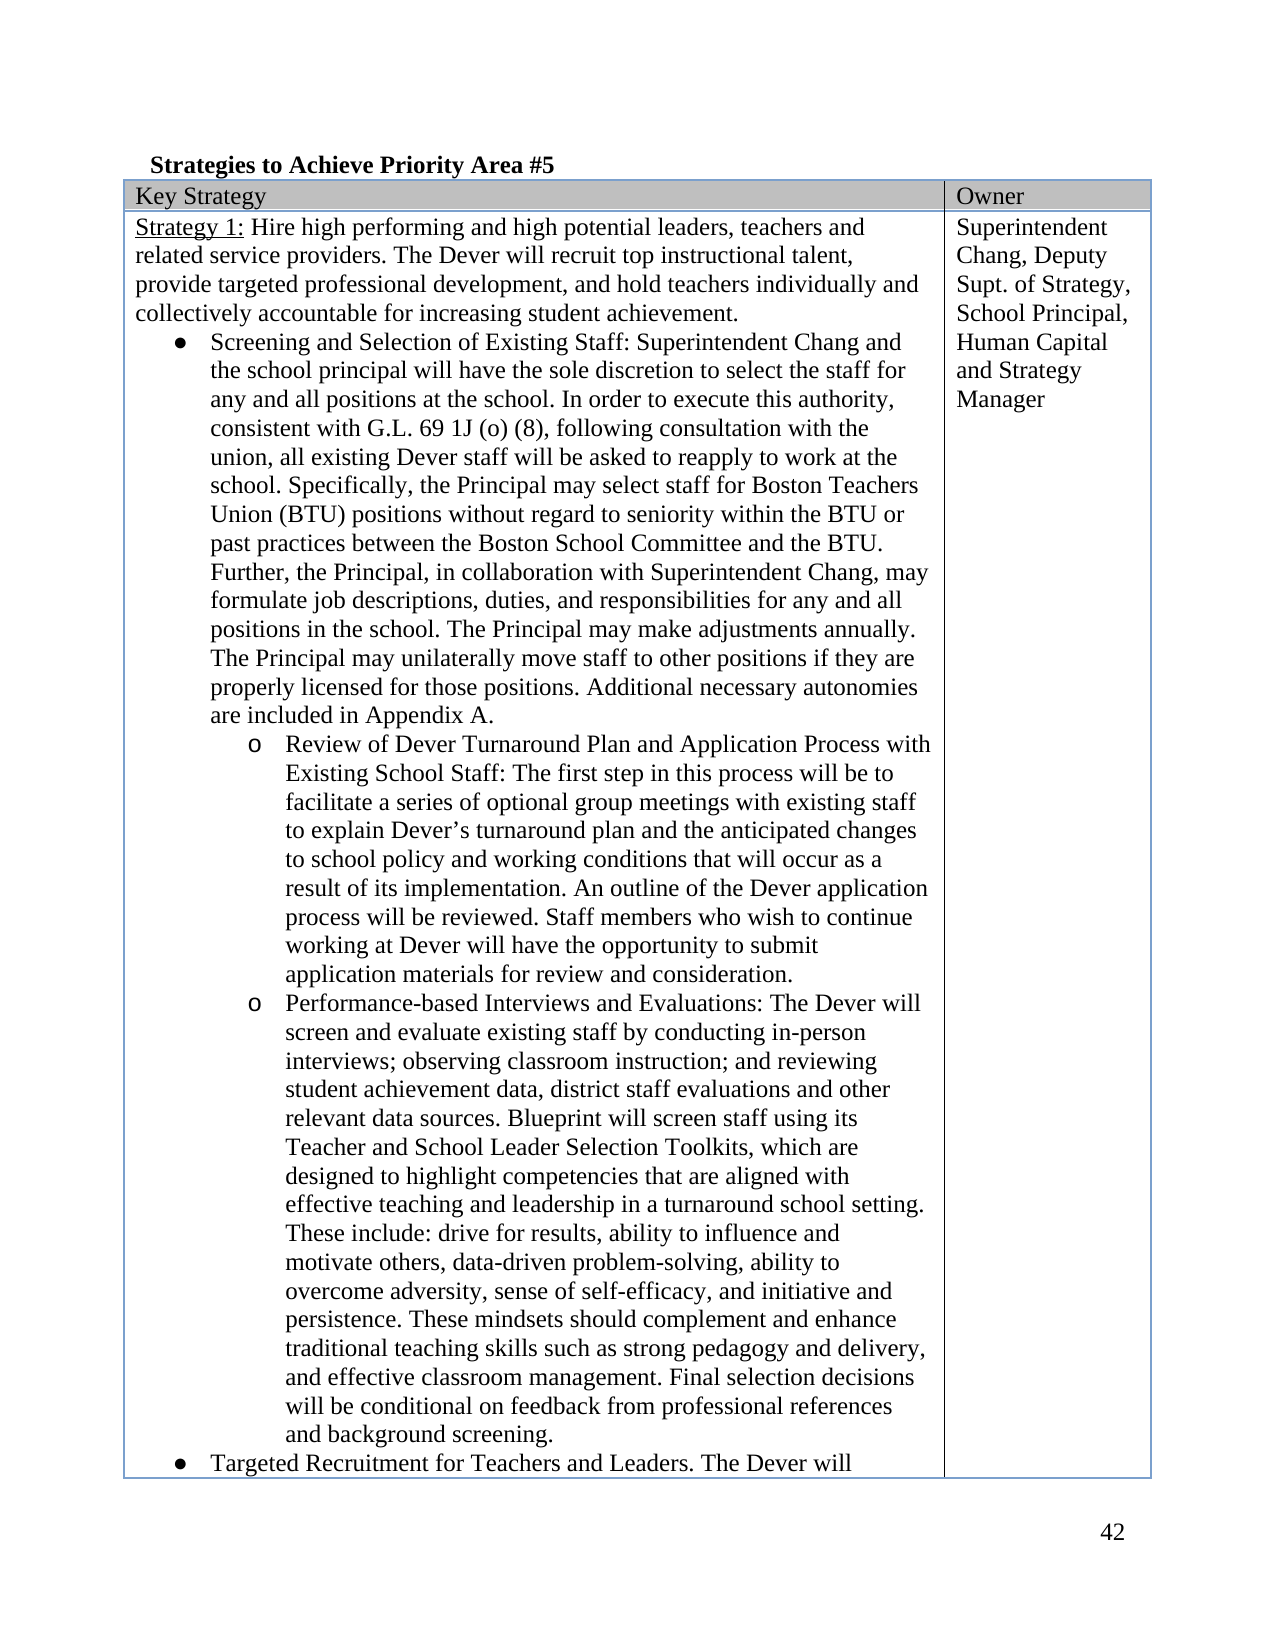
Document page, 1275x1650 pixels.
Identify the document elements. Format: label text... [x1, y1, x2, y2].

table_header Owner [945, 181, 1150, 209]
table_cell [125, 212, 944, 1477]
text Strategies to Achieve Priority Area #5 [150, 150, 1125, 179]
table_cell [945, 212, 1150, 1477]
table_header Key Strategy [125, 181, 944, 209]
